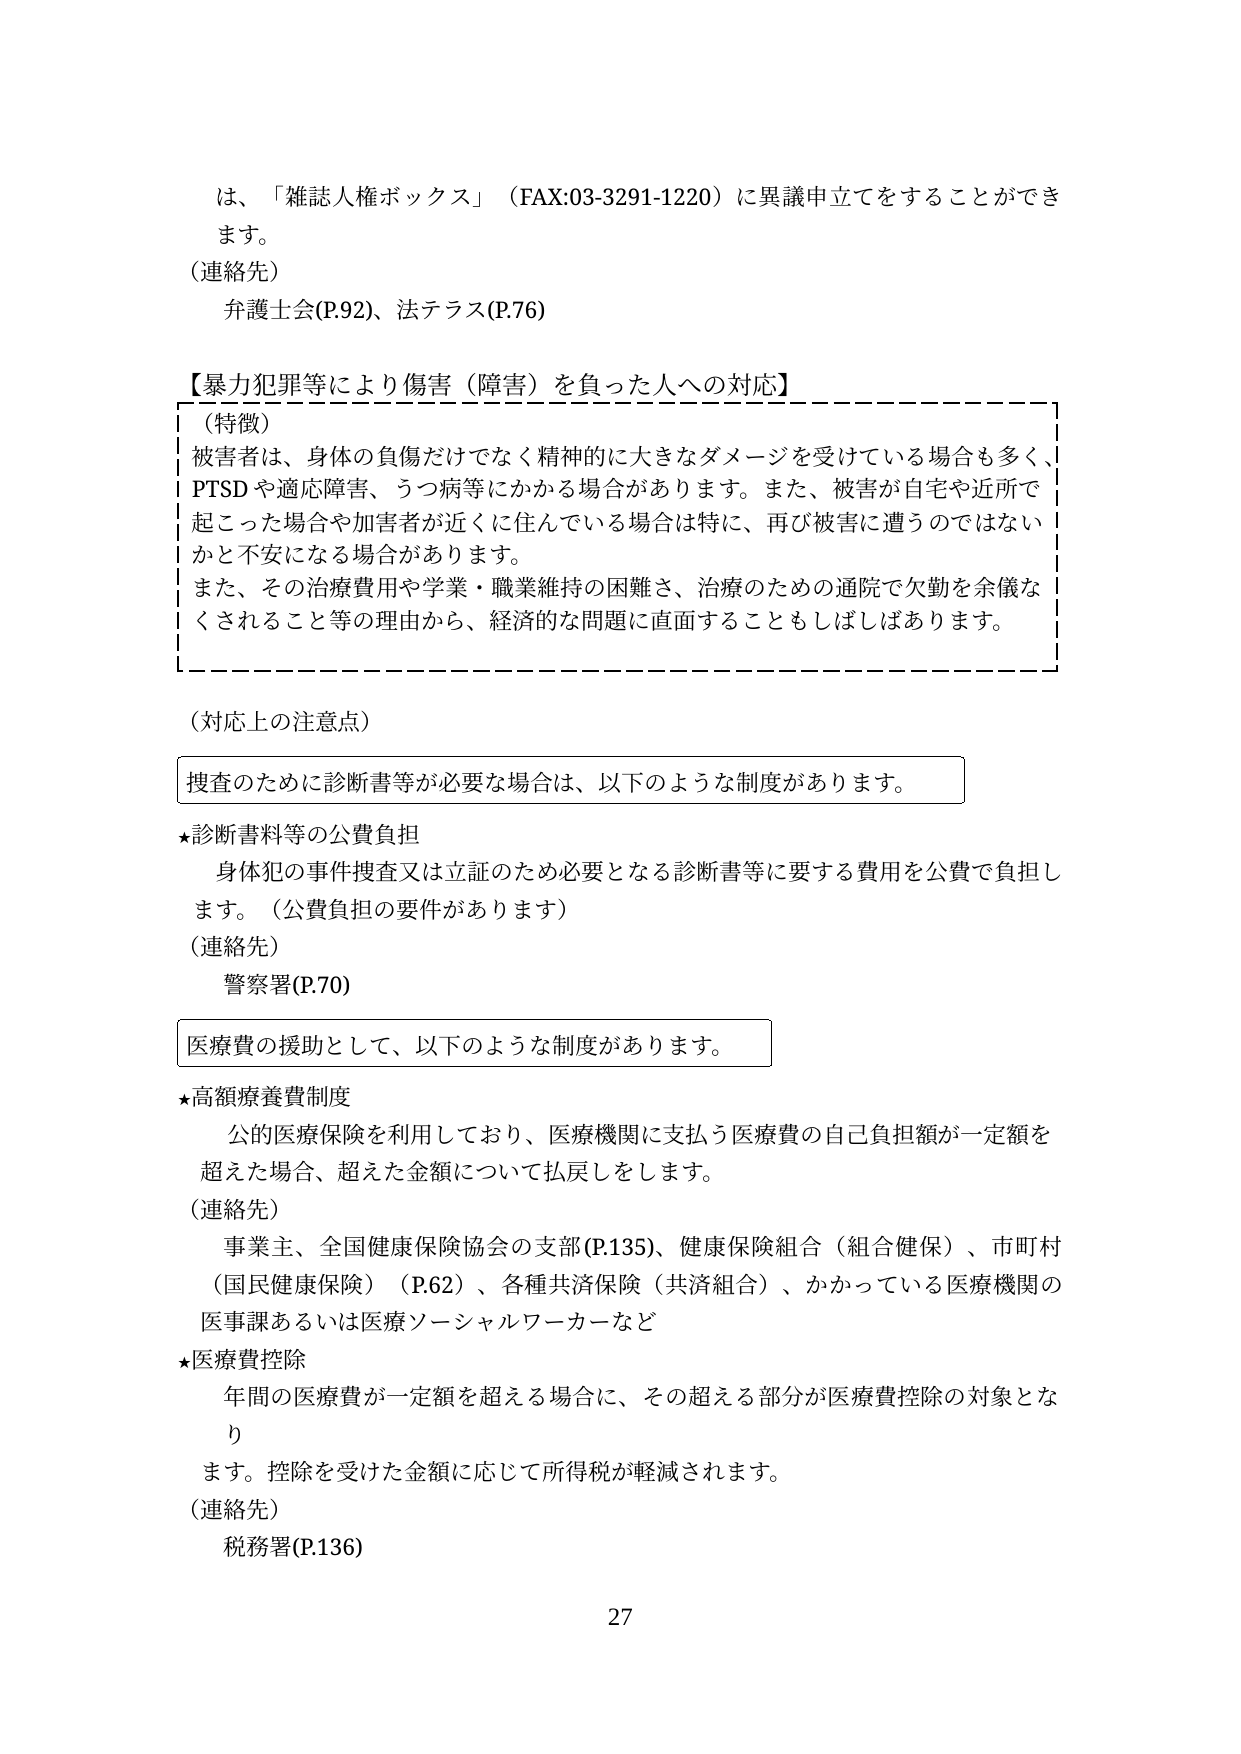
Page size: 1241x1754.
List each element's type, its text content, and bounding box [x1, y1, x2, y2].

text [215, 177, 1063, 252]
text 公的医療保険を利用しており、医療機関に支払う医療費の自己負担額が一定額を [227, 1115, 1063, 1152]
text 事業主、全国健康保険協会の支部(P.135)、健康保険組合（組合健保）、市町村（国民健康保険）（P.58）、各種共済保険（共済組合）、かかっている医療機関の医事課あるいは医療ソーシャルワーカーなど [200, 1227, 1063, 1340]
text （連絡先） [177, 1190, 1063, 1227]
text ます。控除を受けた金額に応じて所得税が軽減されます。 [200, 1452, 1063, 1490]
text 【暴力犯罪等により傷害（障害）を負った人への対応】 [177, 365, 1063, 402]
text （連絡先） [177, 1490, 1063, 1527]
text （連絡先） [177, 927, 1063, 965]
text ★医療費控除 [177, 1340, 1063, 1377]
text 超えた場合、超えた金額について払戻しをします。 [177, 1152, 1063, 1190]
text （連絡先） [177, 252, 1063, 290]
text 弁護士会(P.87)、法テラス(P.72) [177, 290, 1063, 327]
text 税務署(P.136) [177, 1527, 1063, 1565]
text （対応上の注意点） [177, 702, 1063, 740]
text ★高額療養費制度 [177, 1077, 1063, 1115]
text 年間の医療費が一定額を超える場合に、その超える部分が医療費控除の対象となり [177, 1377, 1063, 1452]
text ★診断書料等の公費負担 [177, 815, 1063, 852]
text 警察署(P.65) [177, 965, 1063, 1002]
text 身体犯の事件捜査又は立証のため必要となる診断書等に要する費用を公費で負担します。（公費負担の要件があります） [192, 852, 1063, 927]
